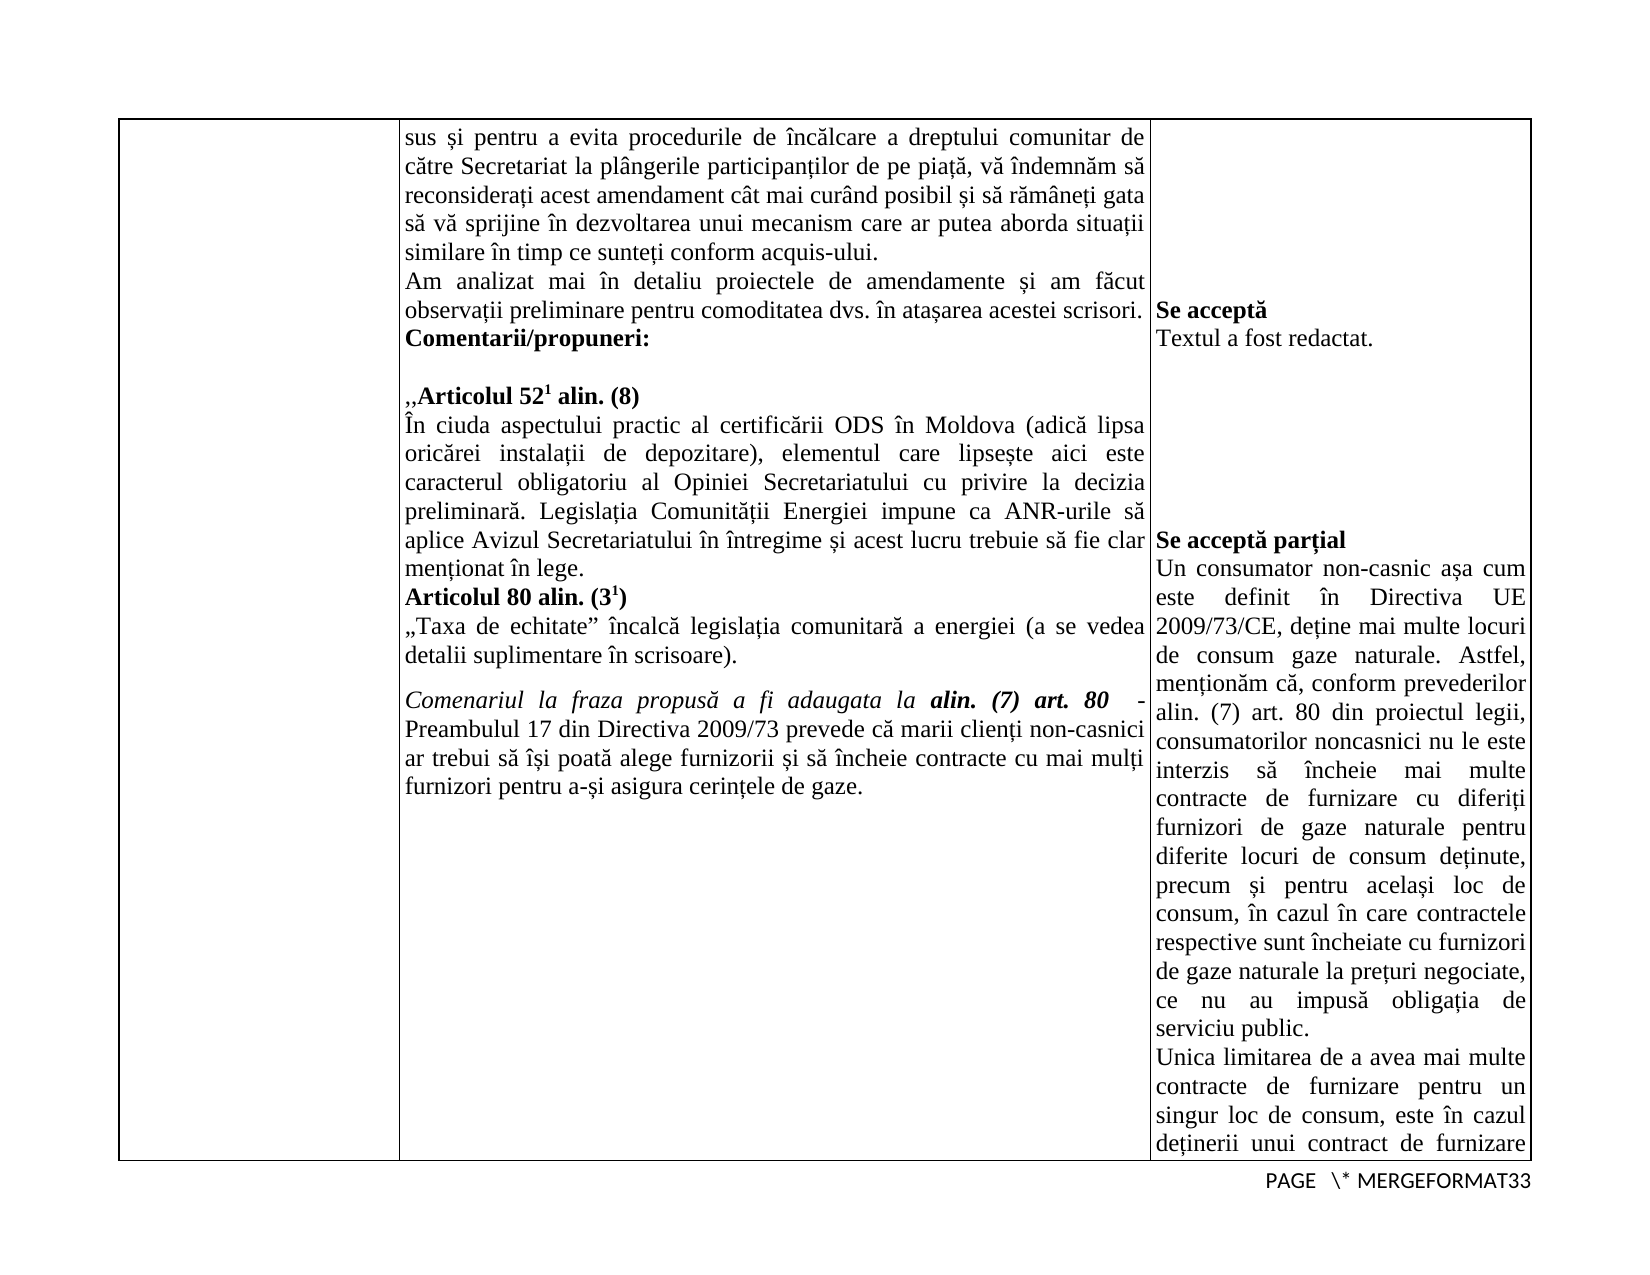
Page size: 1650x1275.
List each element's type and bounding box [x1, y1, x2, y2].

table_cell [400, 120, 1150, 1160]
table_cell [120, 120, 399, 1160]
table_cell [1151, 120, 1530, 1160]
